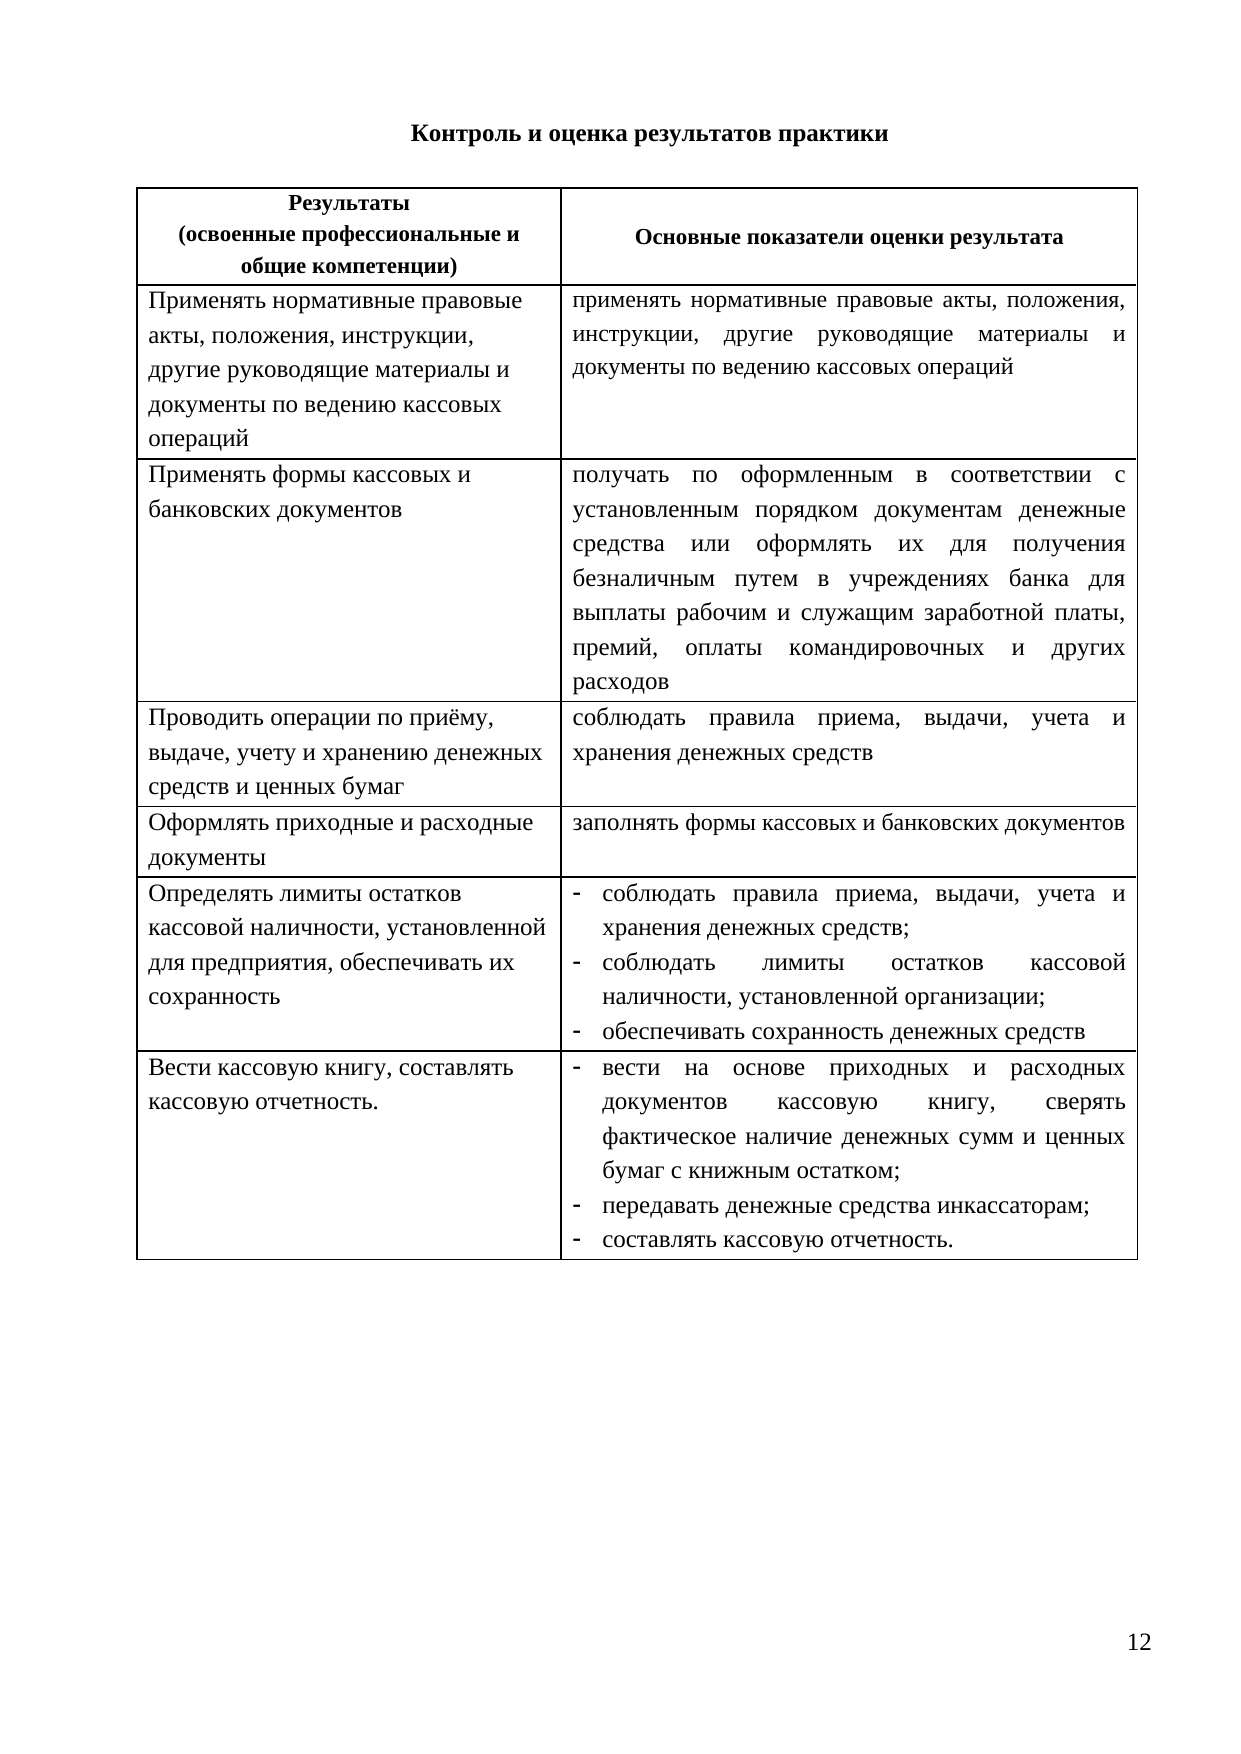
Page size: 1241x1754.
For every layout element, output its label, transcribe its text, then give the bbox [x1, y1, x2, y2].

table_cell Применять формы кассовых и банковских документов [138, 460, 560, 701]
table_cell соблюдать правила приема, выдачи, учета и хранения денежных средств [562, 701, 1137, 806]
table_cell Определять лимиты остатков кассовой наличности, установленной для предприятия, обеспечивать их сохранность [138, 878, 560, 1050]
table_cell получать по оформленным в соответствии с установленным порядком документам денежные средства или оформлять их для получения безналичным путем в учреждениях банка для выплаты рабочим и служащим заработной платы, премий, оплаты командировочных и других расходов [562, 458, 1137, 701]
table_cell соблюдать правила приема, выдачи, учета и хранения денежных средств; соблюдать лимиты остатков кассовой наличности, установленной организации; обеспечивать сохранность денежных средств [562, 876, 1137, 1050]
text Контроль и оценка результатов практики [148, 118, 1152, 147]
table_cell Применять нормативные правовые акты, положения, инструкции, другие руководящие материалы и документы по ведению кассовых операций [138, 286, 560, 458]
table_cell вести на основе приходных и расходных документов кассовую книгу, сверять фактическое наличие денежных сумм и ценных бумаг с книжным остатком; передавать денежные средства инкассаторам; составлять кассовую отчетность. [562, 1050, 1137, 1259]
table_cell Вести кассовую книгу, составлять кассовую отчетность. [138, 1052, 560, 1259]
table_cell заполнять формы кассовых и банковских документов [562, 806, 1137, 876]
table_cell Проводить операции по приёму, выдаче, учету и хранению денежных средств и ценных бумаг [138, 702, 560, 806]
table_header Результаты (освоенные профессиональные и общие компетенции) [138, 189, 560, 284]
table_cell применять нормативные правовые акты, положения, инструкции, другие руководящие материалы и документы по ведению кассовых операций [562, 284, 1137, 458]
table_header Основные показатели оценки результата [562, 189, 1137, 284]
table_cell Оформлять приходные и расходные документы [138, 807, 560, 876]
